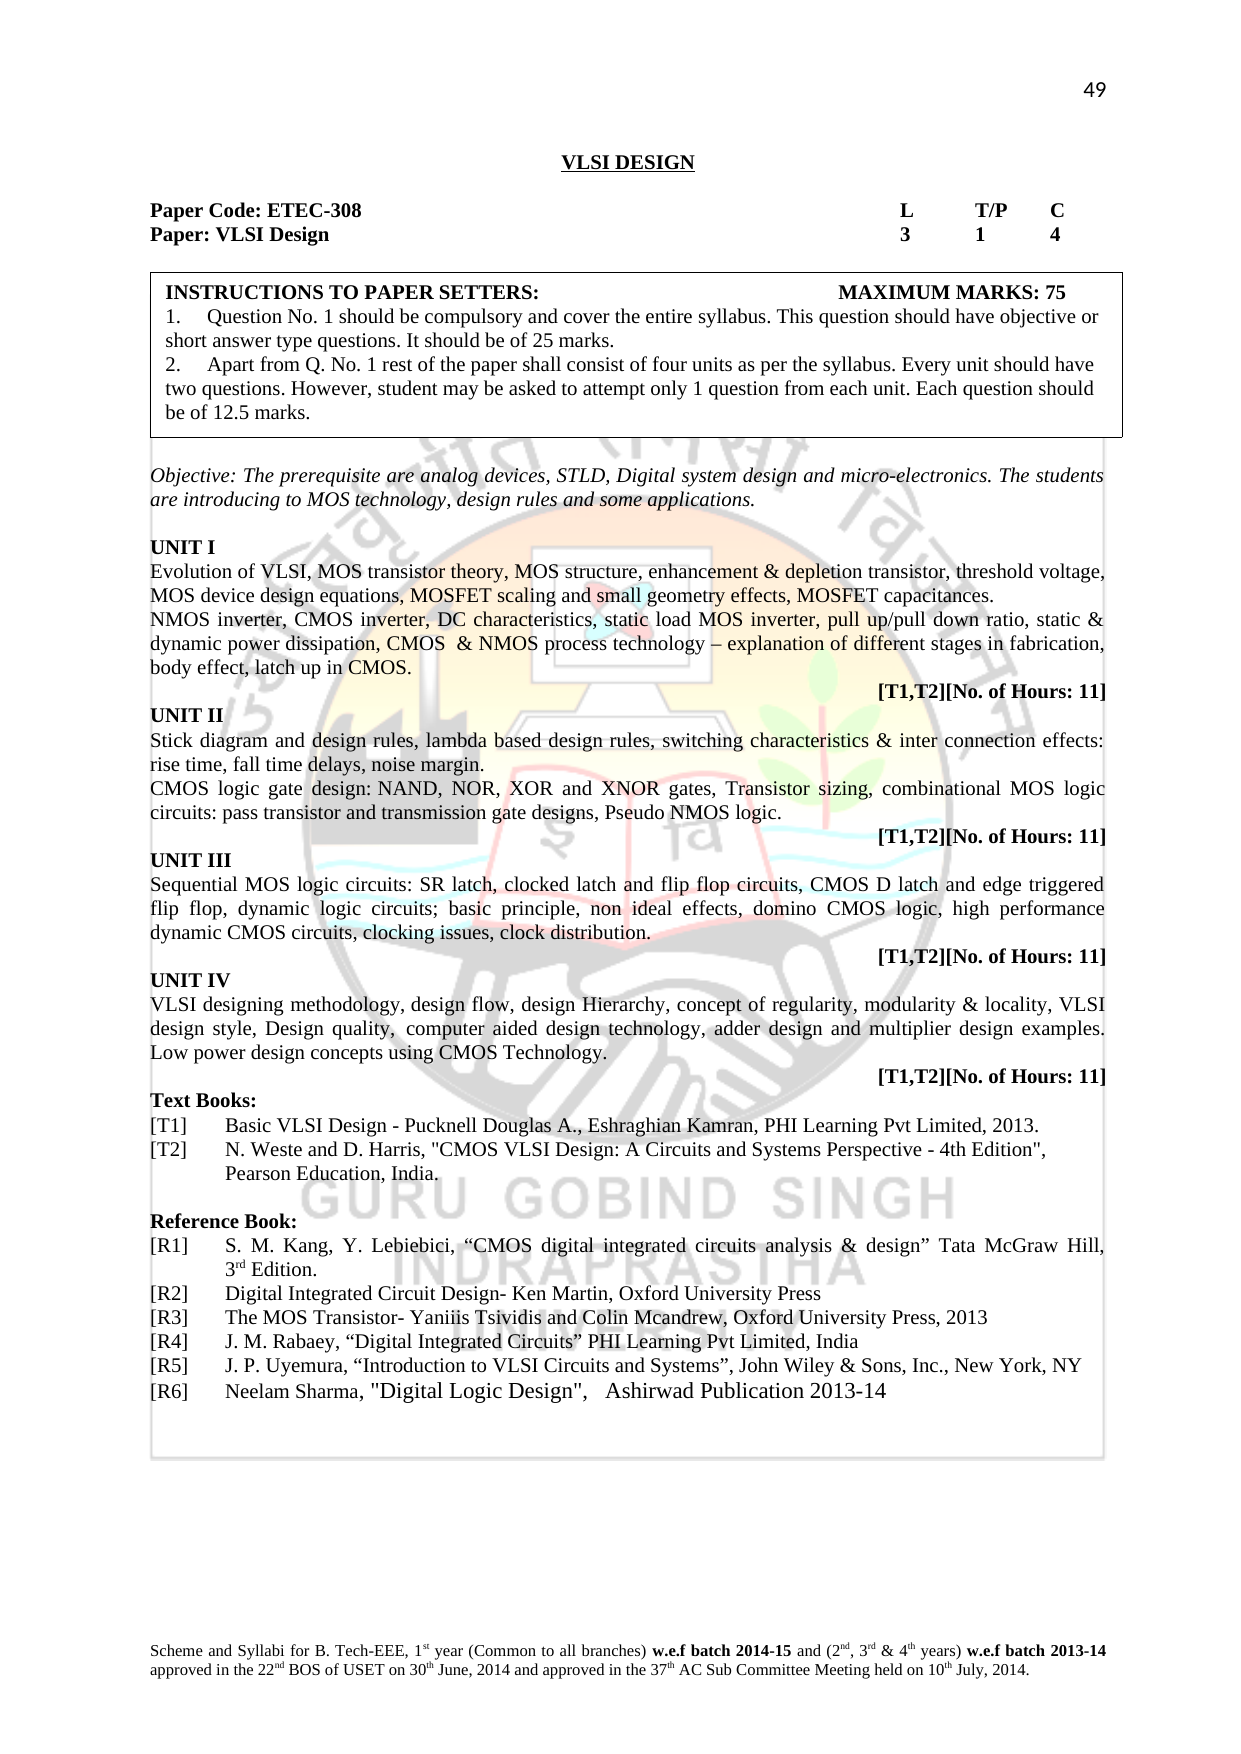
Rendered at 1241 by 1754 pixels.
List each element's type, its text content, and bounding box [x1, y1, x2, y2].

text Pearson Education, India. [150, 1161, 1106, 1185]
text Text Books: [150, 1088, 1106, 1112]
text NMOS inverter, CMOS inverter, DC characteristics, static load MOS inverter, pull up/pull down ratio, static & dynamic power dissipation, CMOS & NMOS process technology – explanation of different stages in fabrication, body effect, latch up in CMOS. [150, 607, 1106, 679]
text Paper Code: ETEC-308 L T/P C [150, 198, 1106, 222]
text Evolution of VLSI, MOS transistor theory, MOS structure, enhancement & depletion transistor, threshold voltage, MOS device design equations, MOSFET scaling and small geometry effects, MOSFET capacitances. [150, 559, 1106, 607]
text [T1,T2][No. of Hours: 11] [150, 944, 1106, 968]
text CMOS logic gate design: NAND, NOR, XOR and XNOR gates, Transistor sizing, combinational MOS logic circuits: pass transistor and transmission gate designs, Pseudo NMOS logic. [150, 776, 1106, 824]
text UNIT IV [150, 968, 1106, 992]
text VLSI DESIGN [150, 150, 1106, 174]
text [R4] J. M. Rabaey, “Digital Integrated Circuits” PHI Learning Pvt Limited, India [150, 1329, 1106, 1353]
text [T1] Basic VLSI Design - Pucknell Douglas A., Eshraghian Kamran, PHI Learning Pvt Limited, 2013. [150, 1112, 1106, 1137]
text UNIT III [150, 848, 1106, 872]
text [T1,T2][No. of Hours: 11] [150, 679, 1106, 703]
text [R6] Neelam Sharma, "Digital Logic Design", Ashirwad Publication 2013-14 [150, 1377, 1106, 1403]
text [T1,T2][No. of Hours: 11] [150, 824, 1106, 848]
text VLSI designing methodology, design flow, design Hierarchy, concept of regularity, modularity & locality, VLSI design style, Design quality, computer aided design technology, adder design and multiplier design examples. Low power design concepts using CMOS Technology. [150, 992, 1106, 1064]
text [T1,T2][No. of Hours: 11] [150, 1064, 1106, 1088]
text Paper: VLSI Design 3 1 4 [150, 222, 1106, 246]
text Stick diagram and design rules, lambda based design rules, switching characteristics & inter connection effects: rise time, fall time delays, noise margin. [150, 727, 1106, 776]
text [R2] Digital Integrated Circuit Design- Ken Martin, Oxford University Press [150, 1281, 1106, 1305]
text Objective: The prerequisite are analog devices, STLD, Digital system design and micro-electronics. The students are introducing to MOS technology, design rules and some applications. [150, 463, 1106, 511]
text UNIT I [150, 535, 1106, 559]
text Sequential MOS logic circuits: SR latch, clocked latch and flip flop circuits, CMOS D latch and edge triggered flip flop, dynamic logic circuits; basic principle, non ideal effects, domino CMOS logic, high performance dynamic CMOS circuits, clocking issues, clock distribution. [150, 872, 1106, 944]
text Reference Book: [150, 1209, 1106, 1233]
text [R5] J. P. Uyemura, “Introduction to VLSI Circuits and Systems”, John Wiley & Sons, Inc., New York, NY [150, 1353, 1106, 1377]
text [R1] S. M. Kang, Y. Lebiebici, “CMOS digital integrated circuits analysis & design” Tata McGraw Hill, 3rd Edition. [150, 1233, 1106, 1281]
text [R3] The MOS Transistor- Yaniiis Tsividis and Colin Mcandrew, Oxford University Press, 2013 [150, 1305, 1106, 1329]
text [T2] N. Weste and D. Harris, "CMOS VLSI Design: A Circuits and Systems Perspective - 4th Edition", [150, 1137, 1106, 1161]
text UNIT II [150, 703, 1106, 727]
